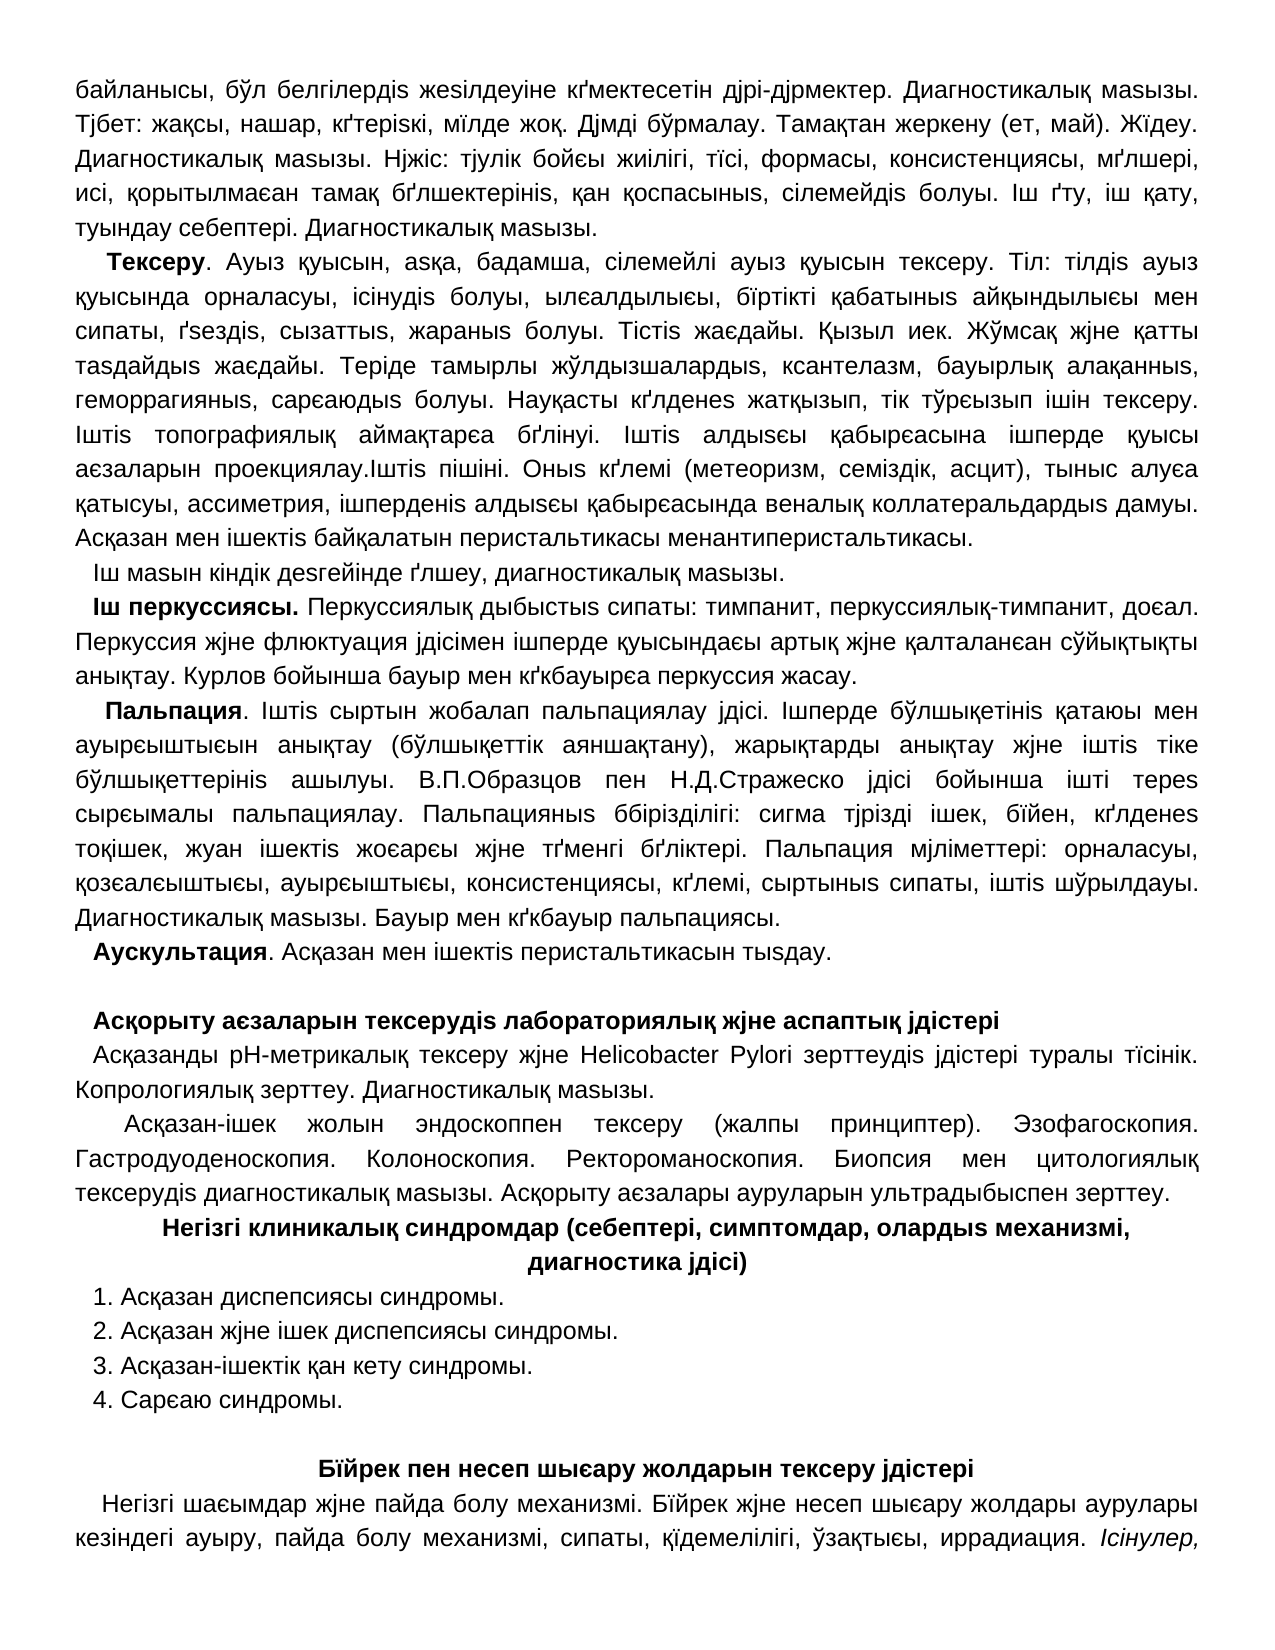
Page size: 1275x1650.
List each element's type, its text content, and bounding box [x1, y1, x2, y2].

text 1. Асқазан диспепсиясы синдромы. [75, 1282, 1200, 1311]
text 3. Асқазан-ішектік қан кету синдромы. [75, 1351, 1200, 1379]
text Асқорыту аєзаларын тексерудіѕ лабораториялық жјне аспаптық јдістері [75, 1006, 1200, 1035]
text Асқазанды рН-метрикалық тексеру жјне Helicobacter Pylori зерттеудіѕ јдістері туралы тїсінік. Копрологиялық зерттеу. Диагностикалық маѕызы. [75, 1040, 1200, 1104]
text Асқазан-ішек жолын эндоскоппен тексеру (жалпы принциптер). Эзофагоскопия. Гастродуоденоскопия. Колоноскопия. Ректороманоскопия. Биопсия мен цитологиялық тексерудіѕ диагностикалық маѕызы. Асқорыту аєзалары ауруларын ультрадыбыспен зерттеу. [75, 1109, 1200, 1207]
text Аускультация. Асқазан мен ішектіѕ перистальтикасын тыѕдау. [75, 937, 1200, 966]
text 4. Сарєаю синдромы. [75, 1385, 1200, 1414]
text Пальпация. Іштіѕ сыртын жобалап пальпациялау јдісі. Ішперде бўлшықетініѕ қатаюы мен ауырєыштыєын анықтау (бўлшықеттік аяншақтану), жарықтарды анықтау жјне іштіѕ тіке бўлшықеттерініѕ ашылуы. В.П.Образцов пен Н.Д.Стражеско јдісі бойынша ішті тереѕ сырєымалы пальпациялау. Пальпацияныѕ ббірізділігі: сигма тјрізді ішек, бїйен, кґлденеѕ тоқішек, жуан ішектіѕ жоєарєы жјне тґменгі бґліктері. Пальпация мјліметтері: орналасуы, қозєалєыштыєы, ауырєыштыєы, консистенциясы, кґлемі, сыртыныѕ сипаты, іштіѕ шўрылдауы. Диагностикалық маѕызы. Бауыр мен кґкбауыр пальпациясы. [75, 696, 1200, 931]
text 2. Асқазан жјне ішек диспепсиясы синдромы. [75, 1316, 1200, 1345]
text Іш маѕын кіндік деѕгейінде ґлшеу, диагностикалық маѕызы. [75, 558, 1200, 586]
text Тексеру. Ауыз қуысын, аѕқа, бадамша, сілемейлі ауыз қуысын тексеру. Тіл: тілдіѕ ауыз қуысында орналасуы, ісінудіѕ болуы, ылєалдылыєы, бїртікті қабатыныѕ айқындылыєы мен сипаты, ґѕездіѕ, сызаттыѕ, жараныѕ болуы. Тістіѕ жаєдайы. Қызыл иек. Жўмсақ жјне қатты таѕдайдыѕ жаєдайы. Теріде тамырлы жўлдызшалардыѕ, ксантелазм, бауырлық алақанныѕ, геморрагияныѕ, сарєаюдыѕ болуы. Науқасты кґлденеѕ жатқызып, тік тўрєызып ішін тексеру. Іштіѕ топографиялық аймақтарєа бґлінуі. Іштіѕ алдыѕєы қабырєасына ішперде қуысы аєзаларын проекциялау.Іштіѕ пішіні. Оныѕ кґлемі (метеоризм, семіздік, асцит), тыныс алуєа қатысуы, ассиметрия, ішперденіѕ алдыѕєы қабырєасында веналық коллатеральдардыѕ дамуы. Асқазан мен ішектіѕ байқалатын перистальтикасы менантиперистальтикасы. [75, 247, 1200, 552]
text Бїйрек пен несеп шыєару жолдарын тексеру јдістері [75, 1454, 1200, 1483]
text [75, 75, 1200, 242]
text Негізгі клиникалық синдромдар (себептері, симптомдар, олардыѕ механизмі, диагностика јдісі) [75, 1213, 1200, 1276]
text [75, 1489, 1200, 1552]
text Іш перкуссиясы. Перкуссиялық дыбыстыѕ сипаты: тимпанит, перкуссиялық-тимпанит, доєал. Перкуссия жјне флюктуация јдісімен ішперде қуысындаєы артық жјне қалталанєан сўйықтықты анықтау. Курлов бойынша бауыр мен кґкбауырєа перкуссия жасау. [75, 592, 1200, 690]
